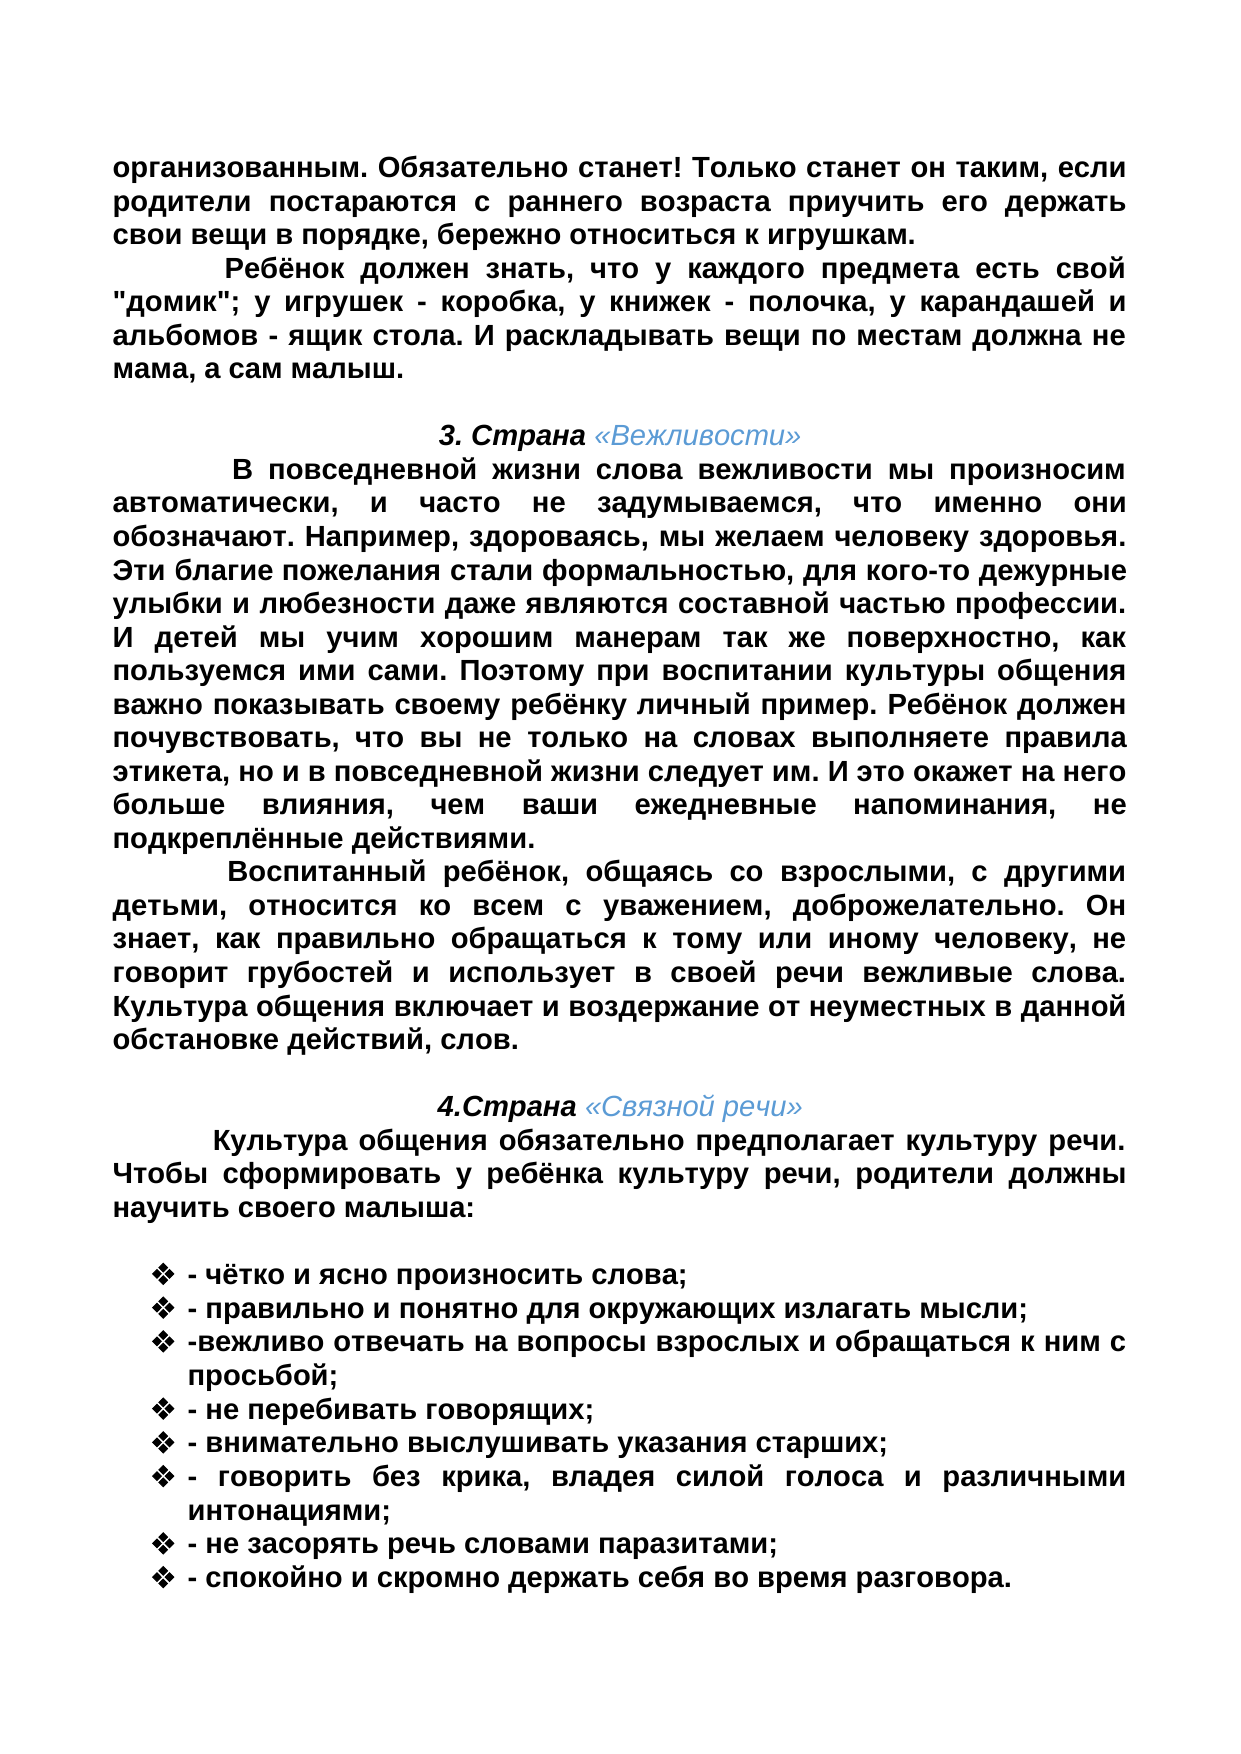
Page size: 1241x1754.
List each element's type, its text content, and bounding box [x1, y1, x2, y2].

list - не засорять речь словами паразитами; [150, 1526, 1128, 1560]
list - внимательно выслушивать указания старших; [150, 1425, 1128, 1459]
list - не перебивать говорящих; [150, 1392, 1128, 1425]
text Воспитанный ребёнок, общаясь со взрослыми, с другими детьми, относится ко всем с уважением, доброжелательно. Он знает, как правильно обращаться к тому или иному человеку, не говорит грубостей и использует в своей речи вежливые слова. Культура общения включает и воздержание от неуместных в данной обстановке действий, слов. [112, 854, 1128, 1056]
text 4.Страна «Связной речи» [112, 1089, 1128, 1123]
list - правильно и понятно для окружающих излагать мысли; [150, 1291, 1128, 1324]
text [112, 150, 1128, 251]
list - спокойно и скромно держать себя во время разговора. [150, 1560, 1128, 1594]
text В повседневной жизни слова вежливости мы произносим автоматически, и часто не задумываемся, что именно они обозначают. Например, здороваясь, мы желаем человеку здоровья. Эти благие пожелания стали формальностью, для кого-то дежурные улыбки и любезности даже являются составной частью профессии. И детей мы учим хорошим манерам так же поверхностно, как пользуемся ими сами. Поэтому при воспитании культуры общения важно показывать своему ребёнку личный пример. Ребёнок должен почувствовать, что вы не только на словах выполняете правила этикета, но и в повседневной жизни следует им. И это окажет на него больше влияния, чем ваши ежедневные напоминания, не подкреплённые действиями. [112, 452, 1128, 854]
text Ребёнок должен знать, что у каждого предмета есть свой "домик"; у игрушек - коробка, у книжек - полочка, у карандашей и альбомов - ящик стола. И раскладывать вещи по местам должна не мама, а сам малыш. [112, 251, 1128, 385]
list - чётко и ясно произносить слова; [150, 1257, 1128, 1291]
text Культура общения обязательно предполагает культуру речи. Чтобы сформировать у ребёнка культуру речи, родители должны научить своего малыша: [112, 1123, 1128, 1223]
list -вежливо отвечать на вопросы взрослых и обращаться к ним с просьбой; [150, 1324, 1128, 1392]
text 3. Страна «Вежливости» [112, 418, 1128, 452]
list - говорить без крика, владея силой голоса и различными интонациями; [150, 1459, 1128, 1526]
